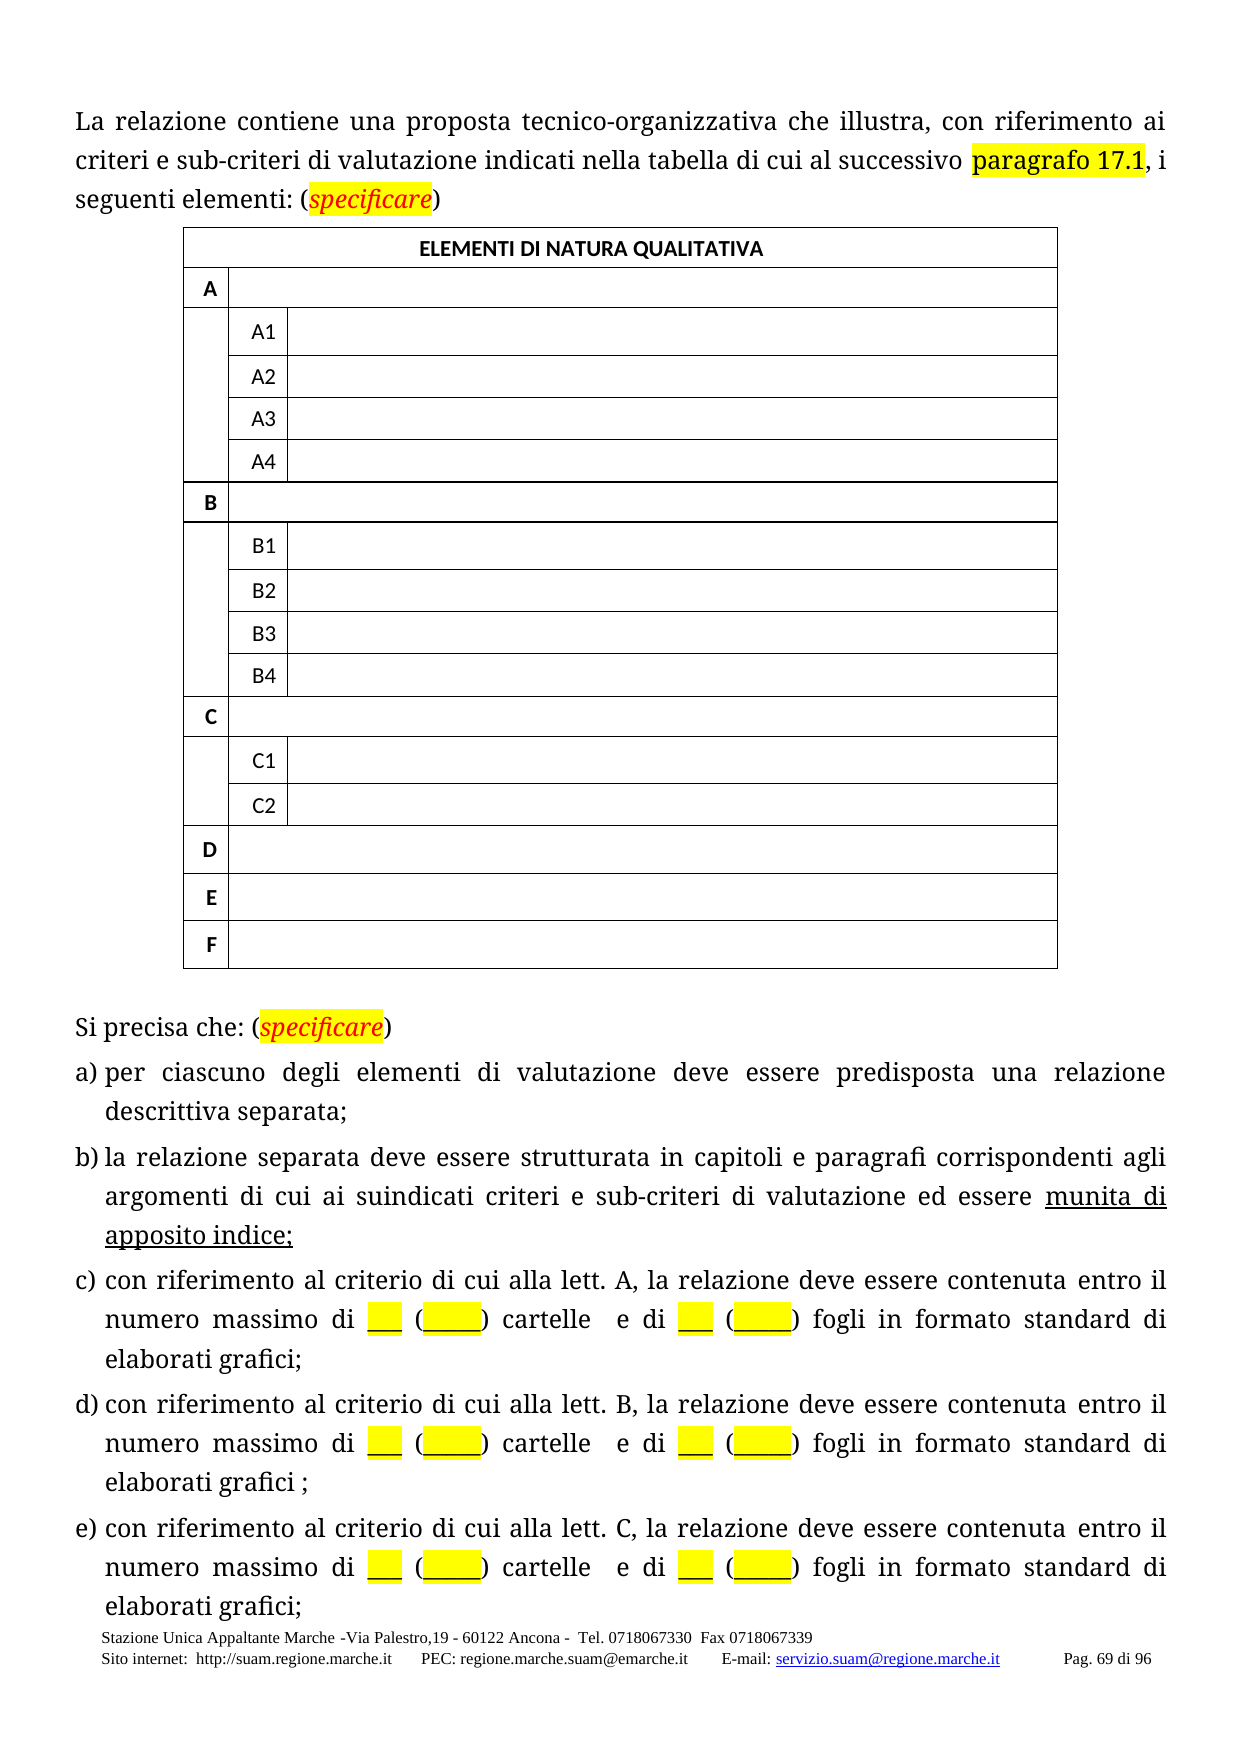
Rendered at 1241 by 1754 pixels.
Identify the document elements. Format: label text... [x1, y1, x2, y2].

list la relazione separata deve essere strutturata in capitoli e paragrafi corrispondenti agli argomenti di cui ai suindicati criteri e sub-criteri di valutazione ed essere munita di apposito indice; [75, 1139, 1167, 1252]
table_cell B2 [229, 570, 287, 611]
table_cell B3 [229, 612, 287, 653]
list con riferimento al criterio di cui alla lett. A, la relazione deve essere contenuta entro il numero massimo di ___ (_____) cartelle e di ___ (_____) fogli in formato standard di elaborati grafici; [75, 1263, 1167, 1375]
text Si precisa che: (specificare) [383, 1009, 1167, 1043]
table_cell C [184, 697, 228, 736]
table_cell C1 [229, 737, 287, 783]
table_cell [184, 737, 228, 825]
list per ciascuno degli elementi di valutazione deve essere predisposta una relazione descrittiva separata; [75, 1054, 1167, 1128]
table_cell [229, 697, 1057, 736]
table_cell B4 [229, 654, 287, 696]
table_cell [288, 440, 1057, 481]
table_cell A3 [229, 398, 287, 439]
table_cell A1 [229, 308, 287, 355]
text La relazione contiene una proposta tecnico-organizzativa che illustra, con riferimento ai criteri e sub-criteri di valutazione indicati nella tabella di cui al successivo paragrafo 17.1, i seguenti elementi: (specificare) [75, 103, 1167, 216]
table_cell A [184, 268, 228, 307]
table_cell [288, 356, 1057, 397]
table_cell [229, 268, 1057, 307]
table_cell [288, 654, 1057, 696]
table_cell B [184, 483, 228, 521]
table_cell [229, 921, 1057, 968]
table_header ELEMENTI DI NATURA QUALITATIVA [184, 228, 1057, 267]
table_cell A2 [229, 356, 287, 397]
table_cell [184, 523, 228, 696]
text Si precisa che: (specificare) [75, 1009, 260, 1043]
table_cell [229, 826, 1057, 873]
table_cell B1 [229, 523, 287, 569]
table_cell C2 [229, 784, 287, 825]
table_cell D [184, 826, 228, 873]
table_cell [288, 308, 1057, 355]
table_cell [229, 874, 1057, 920]
table_cell [288, 612, 1057, 653]
table_cell E [184, 874, 228, 920]
table_cell [288, 784, 1057, 825]
table_cell [229, 483, 1057, 521]
list con riferimento al criterio di cui alla lett. C, la relazione deve essere contenuta entro il numero massimo di ___ (_____) cartelle e di ___ (_____) fogli in formato standard di elaborati grafici; [75, 1510, 1167, 1623]
table_cell [288, 737, 1057, 783]
table_cell A4 [229, 440, 287, 481]
table_cell [288, 570, 1057, 611]
table_cell [288, 523, 1057, 569]
table_cell [184, 308, 228, 481]
list con riferimento al criterio di cui alla lett. B, la relazione deve essere contenuta entro il numero massimo di ___ (_____) cartelle e di ___ (_____) fogli in formato standard di elaborati grafici ; [75, 1387, 1167, 1499]
table_cell F [184, 921, 228, 968]
table_cell [288, 398, 1057, 439]
